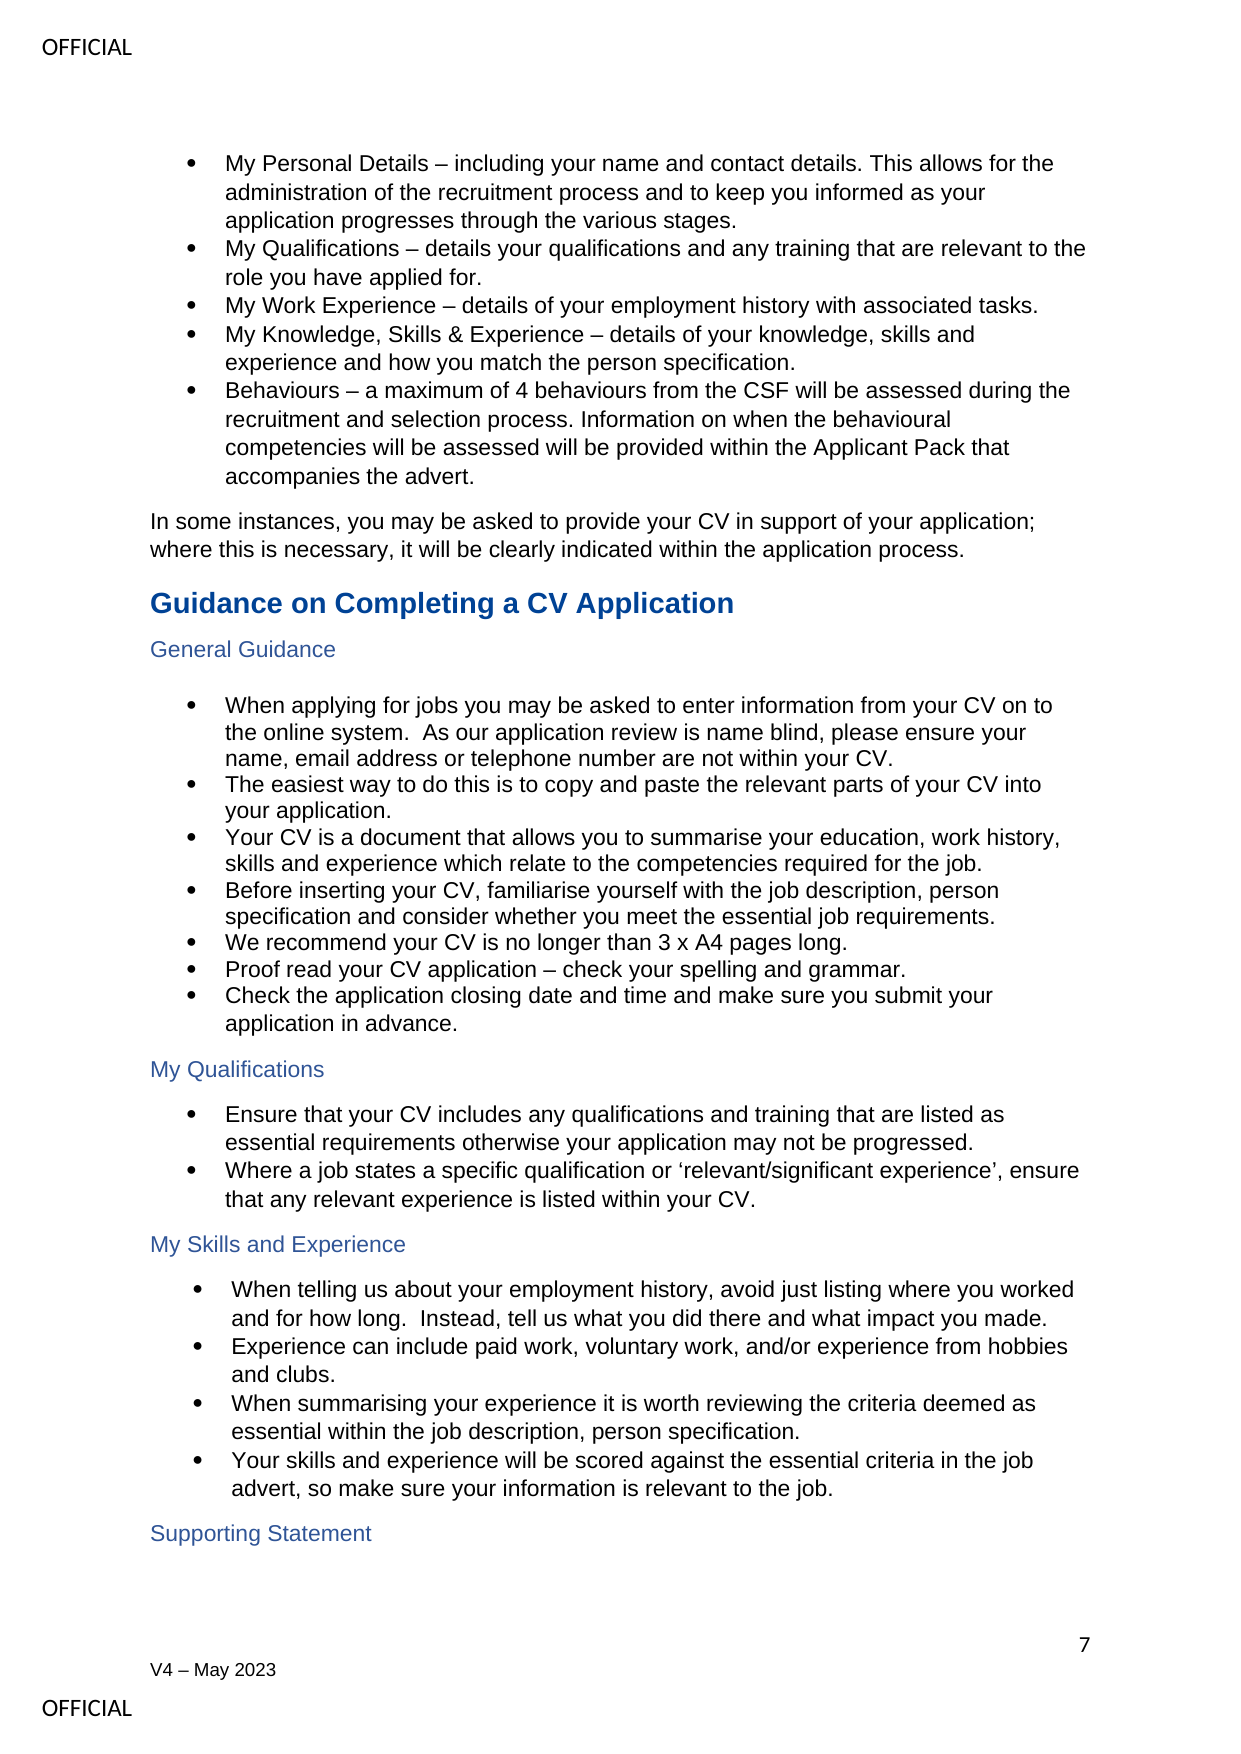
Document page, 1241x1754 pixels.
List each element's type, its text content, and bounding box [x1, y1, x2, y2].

text General Guidance [150, 636, 1090, 662]
text Supporting Statement [150, 1520, 1090, 1547]
list My Personal Details – including your name and contact details. This allows for the administration of the recruitment process and to keep you informed as your application progresses through the various stages. [187, 150, 1090, 233]
list Before inserting your CV, familiarise yourself with the job description, person specification and consider whether you meet the essential job requirements. [187, 877, 1090, 929]
subtitle Guidance on Completing a CV Application [150, 586, 1090, 619]
list Where a job states a specific qualification or ‘relevant/significant experience’, ensure that any relevant experience is listed within your CV. [187, 1157, 1090, 1212]
list We recommend your CV is no longer than 3 x A4 pages long. [187, 929, 1090, 956]
list When applying for jobs you may be asked to enter information from your CV on to the online system. As our application review is name blind, please ensure your name, email address or telephone number are not within your CV. [187, 692, 1090, 771]
list When telling us about your employment history, avoid just listing where you worked and for how long. Instead, tell us what you did there and what impact you made. [194, 1276, 1090, 1331]
list My Knowledge, Skills & Experience – details of your knowledge, skills and experience and how you match the person specification. [187, 321, 1090, 375]
list Check the application closing date and time and make sure you submit your application in advance. [187, 982, 1090, 1037]
list Proof read your CV application – check your spelling and grammar. [187, 956, 1090, 982]
list Behaviours – a maximum of 4 behaviours from the CSF will be assessed during the recruitment and selection process. Information on when the behavioural competencies will be assessed will be provided within the Applicant Pack that accompanies the advert. [187, 377, 1090, 489]
list My Work Experience – details of your employment history with associated tasks. [187, 292, 1090, 318]
list My Qualifications – details your qualifications and any training that are relevant to the role you have applied for. [187, 235, 1090, 290]
list When summarising your experience it is worth reviewing the criteria deemed as essential within the job description, person specification. [194, 1390, 1090, 1445]
list Your skills and experience will be scored against the essential criteria in the job advert, so make sure your information is relevant to the job. [194, 1447, 1090, 1502]
list Experience can include paid work, voluntary work, and/or experience from hobbies and clubs. [194, 1333, 1090, 1388]
list Your CV is a document that allows you to summarise your education, work history, skills and experience which relate to the competencies required for the job. [187, 824, 1090, 877]
text In some instances, you may be asked to provide your CV in support of your application; where this is necessary, it will be clearly indicated within the application process. [150, 508, 1090, 563]
list Ensure that your CV includes any qualifications and training that are listed as essential requirements otherwise your application may not be progressed. [187, 1101, 1090, 1155]
text My Qualifications [150, 1056, 1090, 1082]
text My Skills and Experience [150, 1231, 1090, 1257]
list The easiest way to do this is to copy and paste the relevant parts of your CV into your application. [187, 771, 1090, 824]
